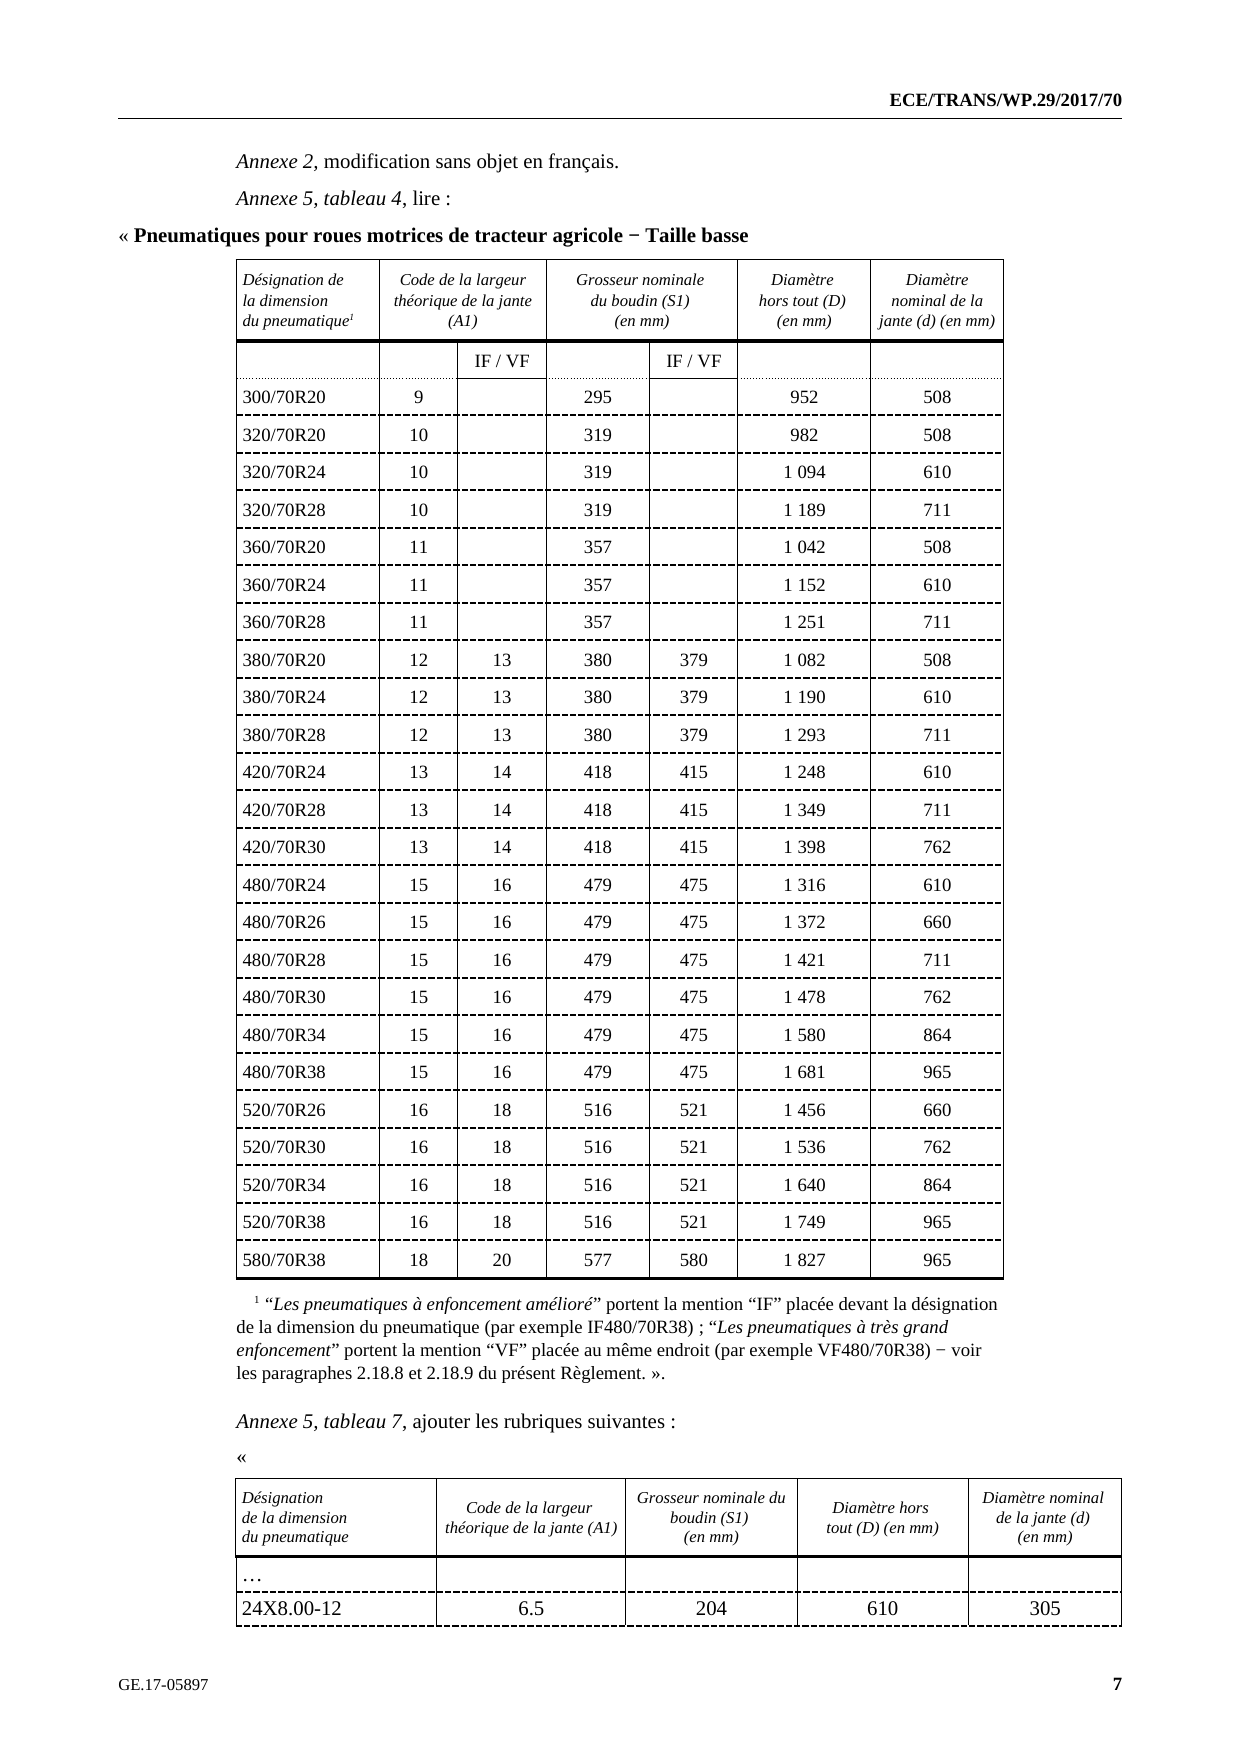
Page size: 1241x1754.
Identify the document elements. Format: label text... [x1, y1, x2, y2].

text Annexe 5, tableau 4, lire : [236, 185, 1004, 210]
table_cell 508 [871, 414, 1003, 452]
table_cell 480/70R24 [237, 864, 379, 902]
table_header Diamètre nominal de la jante (d) (en mm) [871, 260, 1003, 339]
table_cell [650, 379, 737, 414]
table_cell [458, 564, 546, 602]
table_cell 13 [380, 827, 457, 864]
table_cell 15 [380, 977, 457, 1014]
table_cell [458, 527, 546, 564]
table_cell 580 [650, 1239, 737, 1277]
table_cell 1 580 [738, 1014, 870, 1052]
table_cell 610 [871, 864, 1003, 902]
table_cell 10 [380, 452, 457, 489]
table_cell 360/70R28 [237, 602, 379, 639]
table_cell IF / VF [458, 343, 546, 378]
table_cell 319 [547, 452, 649, 489]
table_cell 380 [547, 714, 649, 752]
table_cell 479 [547, 939, 649, 977]
table_cell 380/70R20 [237, 639, 379, 677]
table_cell 380 [547, 677, 649, 714]
table_cell 13 [380, 752, 457, 789]
table_cell [458, 379, 546, 414]
table_cell [458, 489, 546, 527]
table_cell 357 [547, 602, 649, 639]
table_cell 1 042 [738, 527, 870, 564]
table_cell 479 [547, 1052, 649, 1089]
table_cell [437, 1558, 625, 1591]
table_cell 711 [871, 714, 1003, 752]
table_cell 14 [458, 827, 546, 864]
table_cell [738, 343, 870, 378]
table_cell 13 [458, 714, 546, 752]
table_cell 610 [871, 752, 1003, 789]
table_cell 6.5 [437, 1591, 625, 1625]
table_header Désignation de la dimension du pneumatique1 [237, 260, 379, 339]
table_cell [380, 343, 457, 378]
table_cell [650, 564, 737, 602]
table_cell 418 [547, 789, 649, 827]
table_cell 520/70R34 [237, 1164, 379, 1202]
table_cell 13 [458, 639, 546, 677]
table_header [236, 1479, 436, 1555]
table_cell 380/70R24 [237, 677, 379, 714]
table_cell 10 [380, 489, 457, 527]
table_cell 295 [547, 378, 649, 414]
table_cell 1 749 [738, 1202, 870, 1239]
table_cell 379 [650, 714, 737, 752]
table_cell 15 [380, 939, 457, 977]
table_cell [547, 343, 649, 378]
table_cell 9 [380, 378, 457, 414]
table_cell [650, 527, 737, 564]
table_cell 14 [458, 789, 546, 827]
table_cell 1 293 [738, 714, 870, 752]
subtitle « Pneumatiques pour roues motrices de tracteur agricole − Taille basse [118, 223, 1122, 247]
table_cell 300/70R20 [237, 378, 379, 414]
table_cell 864 [871, 1164, 1003, 1202]
table_cell [626, 1558, 797, 1591]
table_cell 965 [871, 1239, 1003, 1277]
table_cell 1 827 [738, 1239, 870, 1277]
table_cell 475 [650, 1052, 737, 1089]
table_cell 982 [738, 414, 870, 452]
table_cell 357 [547, 527, 649, 564]
table_cell 16 [458, 939, 546, 977]
table_cell [650, 602, 737, 639]
table_cell 418 [547, 827, 649, 864]
table_cell … [237, 1558, 436, 1591]
table_cell 16 [380, 1202, 457, 1239]
table_cell 516 [547, 1089, 649, 1127]
table_cell 521 [650, 1202, 737, 1239]
table_cell 12 [380, 677, 457, 714]
table_cell 660 [871, 902, 1003, 939]
table_cell 1 082 [738, 639, 870, 677]
table_cell 380/70R28 [237, 714, 379, 752]
table_cell 18 [458, 1202, 546, 1239]
table_cell 16 [380, 1127, 457, 1164]
table_cell 1 316 [738, 864, 870, 902]
table_cell 479 [547, 977, 649, 1014]
table_cell 13 [380, 789, 457, 827]
table_cell 475 [650, 1014, 737, 1052]
table_cell IF / VF [650, 343, 737, 378]
table_cell 11 [380, 527, 457, 564]
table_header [626, 1479, 797, 1555]
table_cell 480/70R34 [237, 1014, 379, 1052]
table_cell 18 [458, 1089, 546, 1127]
table_cell 1 349 [738, 789, 870, 827]
table_cell 479 [547, 864, 649, 902]
table_cell [798, 1558, 968, 1591]
table_cell 475 [650, 939, 737, 977]
table_cell 320/70R24 [237, 452, 379, 489]
table_cell 762 [871, 827, 1003, 864]
table_cell 1 094 [738, 452, 870, 489]
table_cell 15 [380, 864, 457, 902]
table_cell 475 [650, 977, 737, 1014]
table_cell 1 190 [738, 677, 870, 714]
table_cell 16 [458, 902, 546, 939]
table_cell 762 [871, 1127, 1003, 1164]
table_cell 660 [871, 1089, 1003, 1127]
table_cell 16 [380, 1164, 457, 1202]
table_cell [458, 452, 546, 489]
table_cell 319 [547, 489, 649, 527]
table_cell 420/70R30 [237, 827, 379, 864]
table_cell 952 [738, 378, 870, 414]
table_cell 1 421 [738, 939, 870, 977]
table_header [437, 1479, 625, 1555]
table_cell 18 [458, 1164, 546, 1202]
table_cell 479 [547, 902, 649, 939]
table_cell 16 [458, 977, 546, 1014]
table_cell 13 [458, 677, 546, 714]
table_cell 516 [547, 1164, 649, 1202]
table_cell 610 [871, 452, 1003, 489]
table_cell 580/70R38 [237, 1239, 379, 1277]
table_cell 11 [380, 602, 457, 639]
table_cell 521 [650, 1089, 737, 1127]
table_cell 418 [547, 752, 649, 789]
table_cell 12 [380, 714, 457, 752]
table_cell 15 [380, 1052, 457, 1089]
table_cell 965 [871, 1202, 1003, 1239]
table_cell 420/70R24 [237, 752, 379, 789]
table_header Grosseur nominale du boudin (S1) (en mm) [547, 260, 737, 339]
table_cell 360/70R20 [237, 527, 379, 564]
table_cell 479 [547, 1014, 649, 1052]
table_cell 16 [380, 1089, 457, 1127]
table_cell 520/70R38 [237, 1202, 379, 1239]
table_cell 16 [458, 1014, 546, 1052]
table_cell 711 [871, 789, 1003, 827]
table_cell 415 [650, 752, 737, 789]
table_cell [237, 343, 379, 378]
table_cell 610 [871, 564, 1003, 602]
table_cell 1 640 [738, 1164, 870, 1202]
table_cell 577 [547, 1239, 649, 1277]
table_cell 965 [871, 1052, 1003, 1089]
table_cell 319 [547, 414, 649, 452]
table_cell 379 [650, 639, 737, 677]
table_cell 1 251 [738, 602, 870, 639]
table_cell [650, 414, 737, 452]
table_cell 475 [650, 902, 737, 939]
table_cell 1 398 [738, 827, 870, 864]
table_cell 16 [458, 1052, 546, 1089]
table_cell 415 [650, 827, 737, 864]
table_cell 480/70R26 [237, 902, 379, 939]
table_cell 380 [547, 639, 649, 677]
table_cell 480/70R38 [237, 1052, 379, 1089]
table_cell 508 [871, 527, 1003, 564]
table_cell 864 [871, 1014, 1003, 1052]
table_cell [871, 343, 1003, 378]
table_cell 320/70R20 [237, 414, 379, 452]
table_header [969, 1479, 1121, 1555]
text « [236, 1444, 1004, 1468]
table_cell 520/70R26 [237, 1089, 379, 1127]
table_cell 516 [547, 1202, 649, 1239]
table_cell 18 [380, 1239, 457, 1277]
table_cell [969, 1558, 1121, 1591]
table_cell 10 [380, 414, 457, 452]
table_cell 521 [650, 1164, 737, 1202]
table_cell 24X8.00-12 [237, 1591, 436, 1625]
table_cell 480/70R30 [237, 977, 379, 1014]
table_cell 1 372 [738, 902, 870, 939]
table_cell [650, 452, 737, 489]
table_cell 508 [871, 378, 1003, 414]
table_cell 1 456 [738, 1089, 870, 1127]
table_cell 16 [458, 864, 546, 902]
table_cell 360/70R24 [237, 564, 379, 602]
table_cell 1 681 [738, 1052, 870, 1089]
table_cell 521 [650, 1127, 737, 1164]
table_cell 610 [798, 1591, 968, 1625]
table_cell 1 152 [738, 564, 870, 602]
text Annexe 2, modification sans objet en français. [236, 148, 1004, 173]
table_cell 1 189 [738, 489, 870, 527]
table_cell 12 [380, 639, 457, 677]
table_cell 1 248 [738, 752, 870, 789]
text Annexe 5, tableau 7, ajouter les rubriques suivantes : [236, 1409, 1004, 1433]
table_cell 320/70R28 [237, 489, 379, 527]
table_header Code de la largeur théorique de la jante (A1) [380, 260, 546, 339]
table_cell 15 [380, 1014, 457, 1052]
table_cell 1 478 [738, 977, 870, 1014]
text 1 “Les pneumatiques à enfoncement amélioré” portent la mention “IF” placée devant la désignation de la dimension du pneumatique (par exemple IF480/70R38) ; “Les pneumatiques à très grand enfoncement” portent la mention “VF” placée au même endroit (par exemple VF480/70R38) − voir les paragraphes 2.18.8 et 2.18.9 du présent Règlement. ». [236, 1292, 1004, 1384]
table_cell 11 [380, 564, 457, 602]
table_cell 379 [650, 677, 737, 714]
table_header Diamètre hors tout (D) (en mm) [738, 260, 870, 339]
table_cell 762 [871, 977, 1003, 1014]
table_cell [458, 414, 546, 452]
table_cell 357 [547, 564, 649, 602]
table_cell 711 [871, 939, 1003, 977]
table_cell 15 [380, 902, 457, 939]
table_cell 305 [969, 1591, 1121, 1625]
table_cell 711 [871, 489, 1003, 527]
table_cell 520/70R30 [237, 1127, 379, 1164]
table_cell 18 [458, 1127, 546, 1164]
table_cell 14 [458, 752, 546, 789]
table_cell [458, 602, 546, 639]
table_cell 711 [871, 602, 1003, 639]
table_cell 415 [650, 789, 737, 827]
table_cell 508 [871, 639, 1003, 677]
table_cell 480/70R28 [237, 939, 379, 977]
table_cell 475 [650, 864, 737, 902]
table_cell 516 [547, 1127, 649, 1164]
table_cell 1 536 [738, 1127, 870, 1164]
table_cell 420/70R28 [237, 789, 379, 827]
table_cell 204 [626, 1591, 797, 1625]
table_cell [650, 489, 737, 527]
table_cell 20 [458, 1239, 546, 1277]
table_header Diamètre hors tout (D) (en mm) [798, 1479, 968, 1555]
table_cell 610 [871, 677, 1003, 714]
